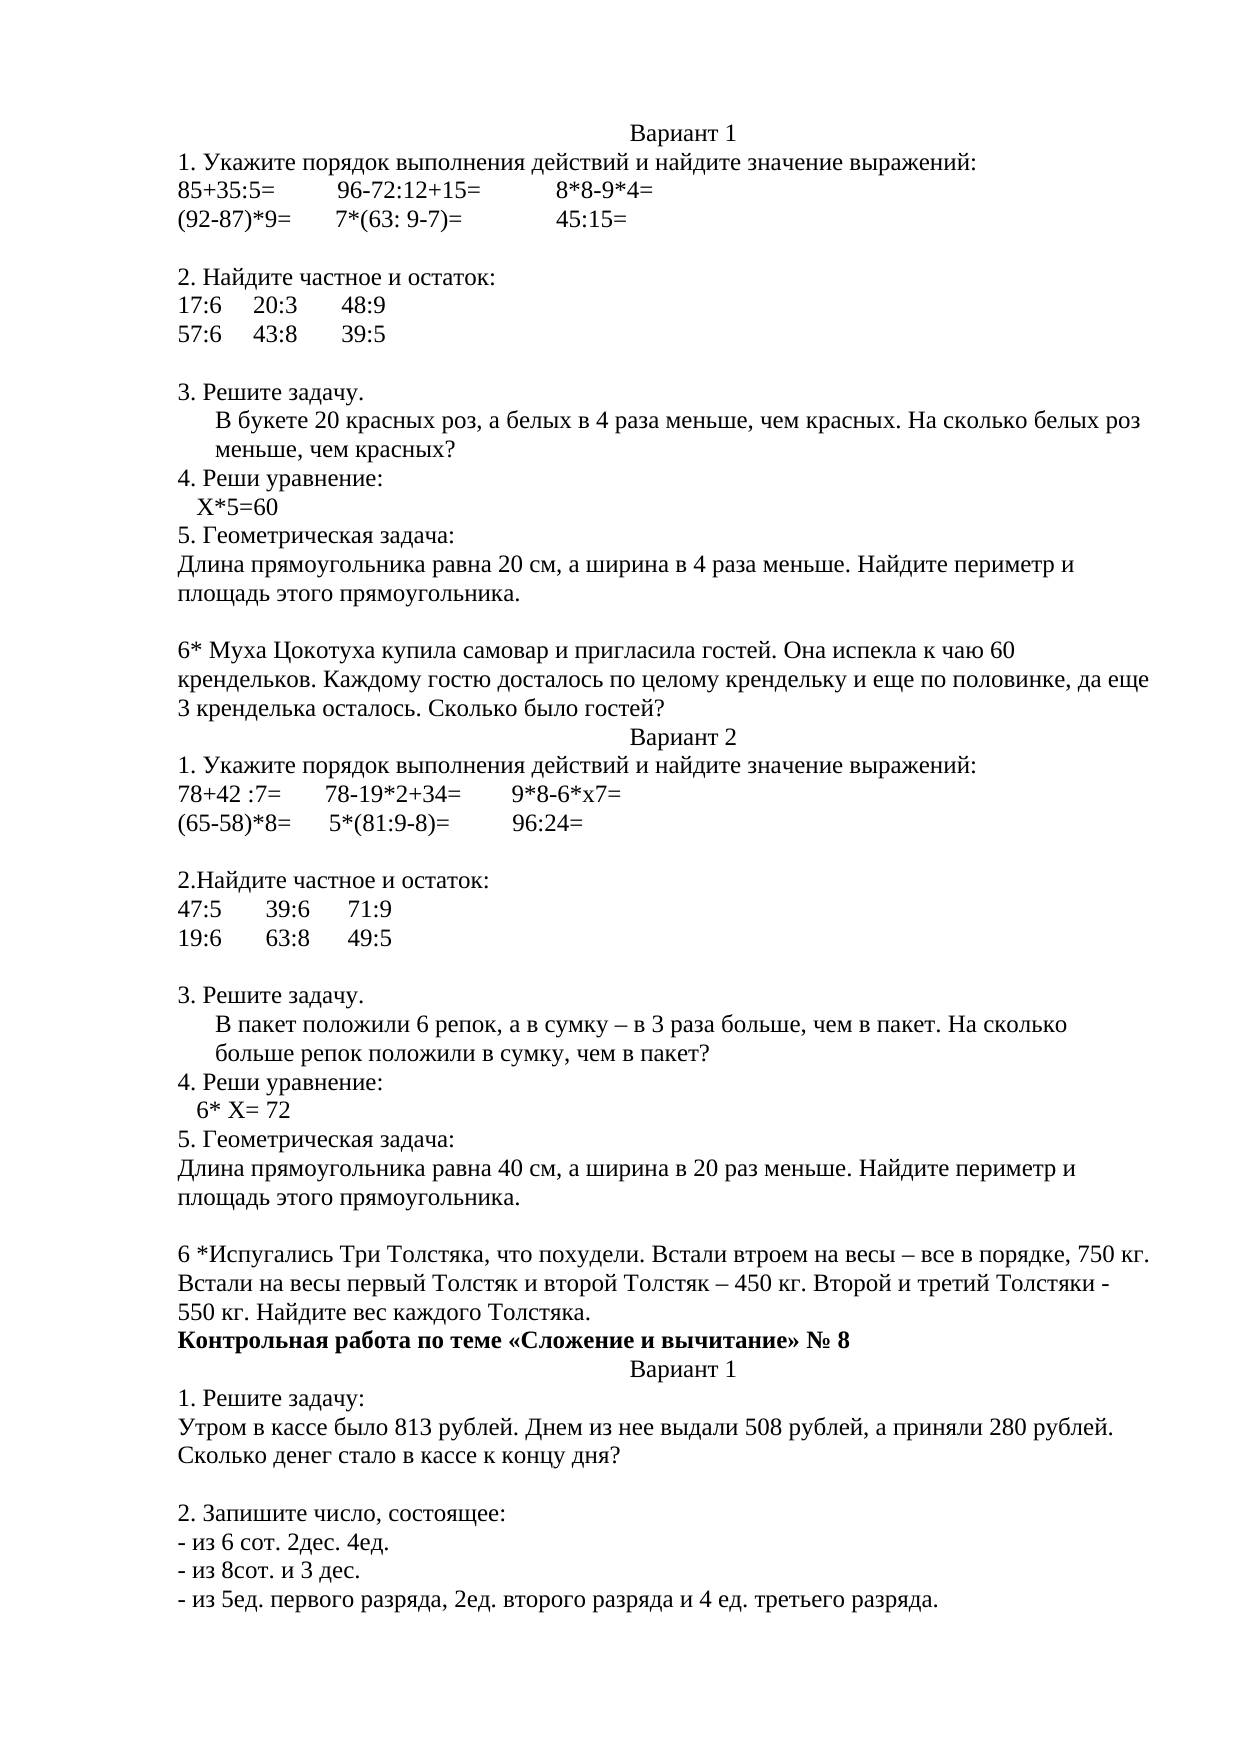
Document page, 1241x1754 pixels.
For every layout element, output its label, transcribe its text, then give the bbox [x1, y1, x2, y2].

text Вариант 2 [215, 722, 1152, 751]
text Вариант 1 [215, 118, 1152, 147]
text В букете 20 красных роз, а белых в 4 раза меньше, чем красных. На сколько белых роз меньше, чем красных? [215, 406, 1152, 463]
text 19:6 63:8 49:5 [177, 923, 1152, 952]
text - из 6 сот. 2дес. 4ед. [177, 1527, 1152, 1556]
text 17:6 20:3 48:9 [177, 291, 1152, 319]
text Длина прямоугольника равна 40 см, а ширина в 20 раз меньше. Найдите периметр и площадь этого прямоугольника. [177, 1153, 1152, 1211]
text Х*5=60 [177, 492, 1152, 521]
text Утром в кассе было 813 рублей. Днем из нее выдали 508 рублей, а приняли 280 рублей. Сколько денег стало в кассе к концу дня? [177, 1412, 1152, 1469]
text (92-87)*9= 7*(63: 9-7)= 45:15= [177, 204, 1152, 233]
text - из 5ед. первого разряда, 2ед. второго разряда и 4 ед. третьего разряда. [177, 1584, 1152, 1613]
text 2.Найдите частное и остаток: [177, 866, 1152, 894]
text 5. Геометрическая задача: [177, 521, 1152, 549]
text 2. Запишите число, состоящее: [177, 1498, 1152, 1527]
text 57:6 43:8 39:5 [177, 319, 1152, 348]
text 4. Реши уравнение: [177, 1067, 1152, 1096]
text Вариант 1 [215, 1354, 1152, 1383]
text 47:5 39:6 71:9 [177, 894, 1152, 923]
text 3. Решите задачу. [177, 377, 1152, 406]
text 1. Укажите порядок выполнения действий и найдите значение выражений: [177, 751, 1152, 779]
text 6* Муха Цокотуха купила самовар и пригласила гостей. Она испекла к чаю 60 крендельков. Каждому гостю досталось по целому крендельку и еще по половинке, да еще 3 кренделька осталось. Сколько было гостей? [177, 636, 1152, 722]
text 6 *Испугались Три Толстяка, что похудели. Встали втроем на весы – все в порядке, 750 кг. Встали на весы первый Толстяк и второй Толстяк – 450 кг. Второй и третий Толстяки - 550 кг. Найдите вес каждого Толстяка. [177, 1239, 1152, 1326]
text Контрольная работа по теме «Сложение и вычитание» № 8 [177, 1326, 1152, 1354]
text 3. Решите задачу. [177, 981, 1152, 1009]
text В пакет положили 6 репок, а в сумку – в 3 раза больше, чем в пакет. На сколько больше репок положили в сумку, чем в пакет? [215, 1009, 1152, 1067]
text 5. Геометрическая задача: [177, 1124, 1152, 1153]
text 1. Укажите порядок выполнения действий и найдите значение выражений: [177, 147, 1152, 176]
text Длина прямоугольника равна 20 см, а ширина в 4 раза меньше. Найдите периметр и площадь этого прямоугольника. [177, 549, 1152, 607]
text 2. Найдите частное и остаток: [177, 262, 1152, 291]
text 85+35:5= 96-72:12+15= 8*8-9*4= [177, 176, 1152, 204]
text 6* Х= 72 [177, 1096, 1152, 1124]
text 1. Решите задачу: [177, 1383, 1152, 1412]
text - из 8сот. и 3 дес. [177, 1556, 1152, 1584]
text 4. Реши уравнение: [177, 463, 1152, 492]
text (65-58)*8= 5*(81:9-8)= 96:24= [177, 808, 1152, 837]
text 78+42 :7= 78-19*2+34= 9*8-6*х7= [177, 779, 1152, 808]
